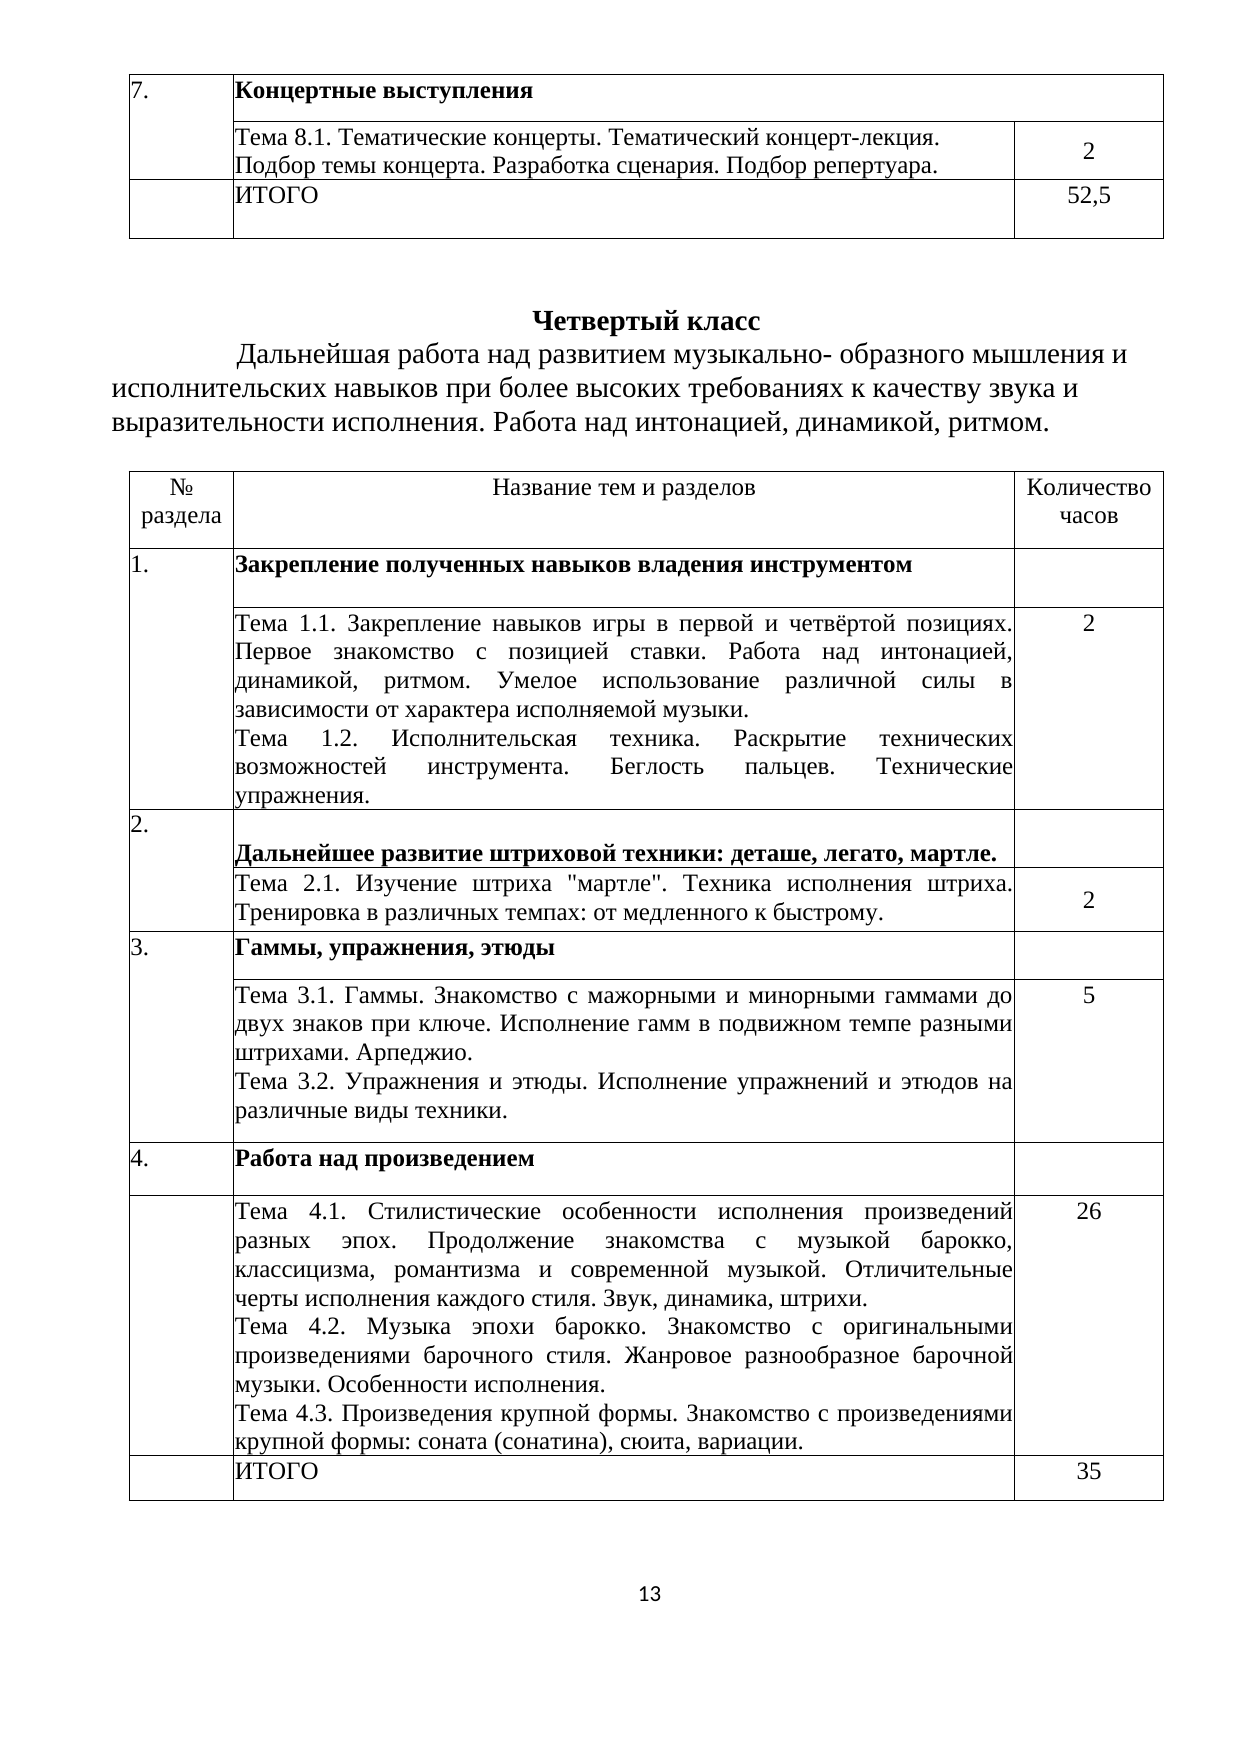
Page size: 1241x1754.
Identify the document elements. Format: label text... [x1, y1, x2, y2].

table_cell 5 [1015, 980, 1163, 1142]
table_cell 2. [130, 810, 233, 931]
table_cell [1015, 810, 1163, 867]
table_header Название тем и разделов [234, 472, 1014, 548]
table_cell Дальнейшее развитие штриховой техники: деташе, легато, мартле. [234, 810, 1014, 867]
table_cell Тема 2.1. Изучение штриха "мартле". Техника исполнения штриха. Тренировка в различных темпах: от медленного к быстрому. [234, 868, 1014, 931]
table_cell [1015, 1143, 1163, 1195]
table_header Концертные выступления [234, 75, 1163, 121]
table_cell Гаммы, упражнения, этюды [234, 932, 1014, 979]
table_cell Закрепление полученных навыков владения инструментом [234, 549, 1014, 607]
table_cell [1015, 549, 1163, 607]
table_cell 26 [1015, 1196, 1163, 1455]
table_cell Тема 8.1. Тематические концерты. Тематический концерт-лекция. Подбор темы концерта. Разработка сценария. Подбор репертуара. [234, 122, 1014, 179]
table_header Количество часов [1015, 472, 1163, 548]
text Дальнейшая работа над развитием музыкально- образного мышления и исполнительских навыков при более высоких требованиях к качеству звука и выразительности исполнения. Работа над интонацией, динамикой, ритмом. [111, 337, 1181, 437]
table_cell 3. [130, 932, 233, 1142]
table_cell 1. [130, 549, 233, 808]
table_cell 4. [130, 1143, 233, 1195]
table_cell 2 [1015, 868, 1163, 931]
table_header № раздела [130, 472, 233, 548]
table_cell 2 [1015, 608, 1163, 808]
table_cell Тема 3.1. Гаммы. Знакомство с мажорными и минорными гаммами до двух знаков при ключе. Исполнение гамм в подвижном темпе разными штрихами. Арпеджио. Тема 3.2. Упражнения и этюды. Исполнение упражнений и этюдов на различные виды техники. [234, 980, 1014, 1142]
table_cell 2 [1015, 122, 1163, 179]
text Четвертый класс [111, 303, 1181, 337]
table_cell 52,5 [1015, 180, 1163, 237]
table_cell [130, 1196, 233, 1455]
table_cell ИТОГО [234, 1456, 1014, 1500]
table_cell 35 [1015, 1456, 1163, 1500]
table_header 7. [130, 75, 233, 179]
table_cell [130, 1456, 233, 1500]
table_cell ИТОГО [234, 180, 1014, 237]
table_cell [1015, 932, 1163, 979]
table_cell Тема 1.1. Закрепление навыков игры в первой и четвёртой позициях. Первое знакомство с позицией ставки. Работа над интонацией, динамикой, ритмом. Умелое использование различной силы в зависимости от характера исполняемой музыки. Тема 1.2. Исполнительская техника. Раскрытие технических возможностей инструмента. Беглость пальцев. Технические упражнения. [234, 608, 1014, 808]
table_cell Работа над произведением [234, 1143, 1014, 1195]
table_cell [130, 180, 233, 237]
table_cell Тема 4.1. Стилистические особенности исполнения произведений разных эпох. Продолжение знакомства с музыкой барокко, классицизма, романтизма и современной музыкой. Отличительные черты исполнения каждого стиля. Звук, динамика, штрихи. Тема 4.2. Музыка эпохи барокко. Знакомство с оригинальными произведениями барочного стиля. Жанровое разнообразное барочной музыки. Особенности исполнения. Тема 4.3. Произведения крупной формы. Знакомство с произведениями крупной формы: соната (сонатина), сюита, вариации. [234, 1196, 1014, 1455]
